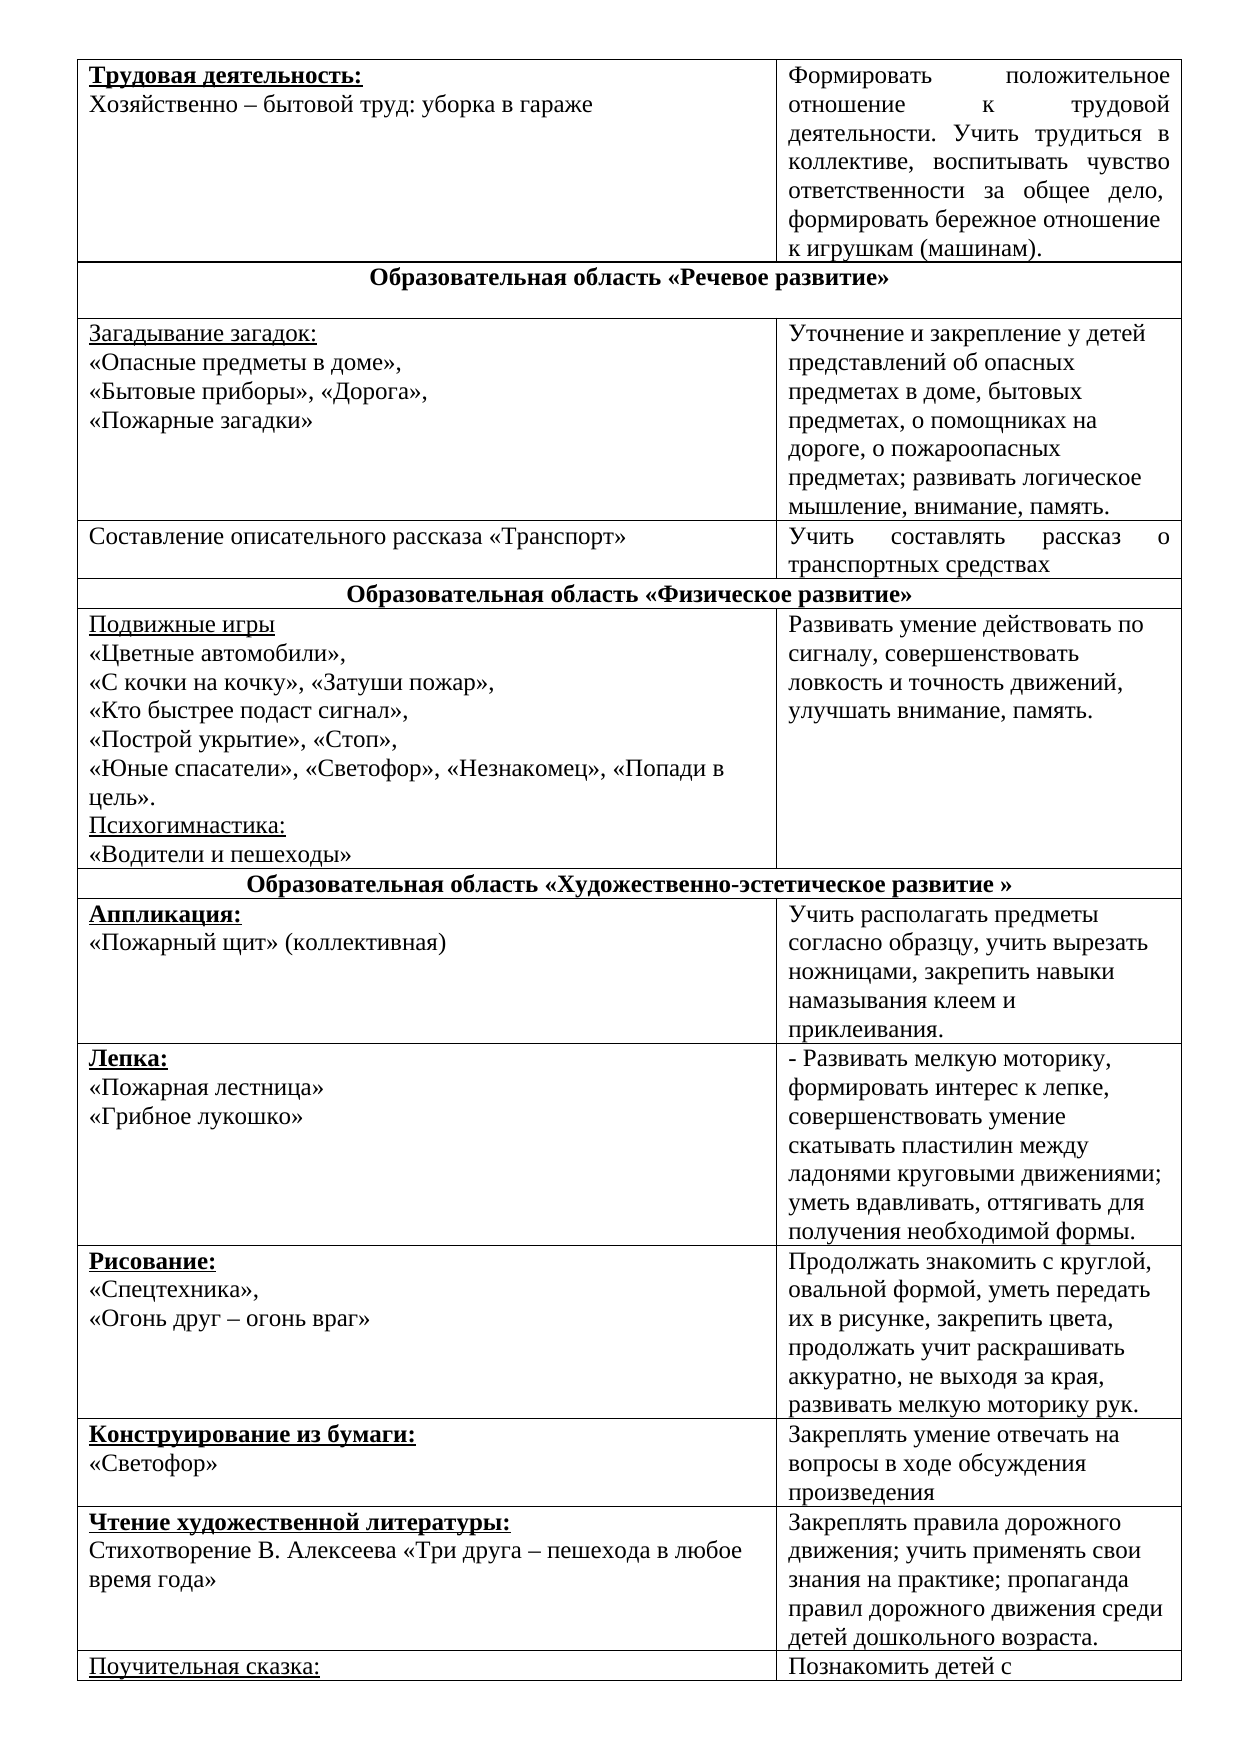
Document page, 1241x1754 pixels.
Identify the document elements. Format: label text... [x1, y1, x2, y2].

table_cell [777, 1651, 1181, 1680]
table_cell Закреплять правила дорожного движения; учить применять свои знания на практике; пропаганда правил дорожного движения среди детей дошкольного возраста. [777, 1507, 1181, 1650]
table_cell Учить составлять рассказ о транспортных средствах [777, 521, 1181, 578]
table_cell Рисование: «Спецтехника», «Огонь друг – огонь враг» [78, 1246, 776, 1418]
table_cell Загадывание загадок: «Опасные предметы в доме», «Бытовые приборы», «Дорога», «Пожарные загадки» [78, 319, 776, 520]
table_cell Закреплять умение отвечать на вопросы в ходе обсуждения произведения [777, 1419, 1181, 1506]
table_cell Формировать положительное отношение к трудовой деятельности. Учить трудиться в коллективе, воспитывать чувство ответственности за общее дело, формировать бережное отношение к игрушкам (машинам). [777, 60, 1181, 261]
table_cell Лепка: «Пожарная лестница» «Грибное лукошко» [78, 1044, 776, 1245]
table_cell Продолжать знакомить с круглой, овальной формой, уметь передать их в рисунке, закрепить цвета, продолжать учит раскрашивать аккуратно, не выходя за края, развивать мелкую моторику рук. [777, 1246, 1181, 1418]
table_cell Трудовая деятельность: Хозяйственно – бытовой труд: уборка в гараже [78, 60, 776, 261]
table_cell Чтение художественной литературы: Стихотворение В. Алексеева «Три друга – пешехода в любое время года» [78, 1507, 776, 1650]
table_cell Аппликация: «Пожарный щит» (коллективная) [78, 899, 776, 1042]
table_cell - Развивать мелкую моторику, формировать интерес к лепке, совершенствовать умение скатывать пластилин между ладонями круговыми движениями; уметь вдавливать, оттягивать для получения необходимой формы. [777, 1044, 1181, 1245]
table_cell Развивать умение действовать по сигналу, совершенствовать ловкость и точность движений, улучшать внимание, память. [777, 609, 1181, 868]
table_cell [78, 1651, 776, 1680]
table_cell Конструирование из бумаги: «Светофор» [78, 1419, 776, 1506]
table_cell Образовательная область «Художественно-эстетическое развитие » [78, 869, 1181, 898]
table_cell Подвижные игры «Цветные автомобили», «С кочки на кочку», «Затуши пожар», «Кто быстрее подаст сигнал», «Построй укрытие», «Стоп», «Юные спасатели», «Светофор», «Незнакомец», «Попади в цель». Психогимнастика: «Водители и пешеходы» [78, 609, 776, 868]
table_cell Учить располагать предметы согласно образцу, учить вырезать ножницами, закрепить навыки намазывания клеем и приклеивания. [777, 899, 1181, 1042]
table_cell Образовательная область «Физическое развитие» [78, 579, 1181, 608]
table_cell Составление описательного рассказа «Транспорт» [78, 521, 776, 578]
table_cell Уточнение и закрепление у детей представлений об опасных предметах в доме, бытовых предметах, о помощниках на дороге, о пожароопасных предметах; развивать логическое мышление, внимание, память. [777, 319, 1181, 520]
table_cell Образовательная область «Речевое развитие» [78, 263, 1181, 317]
